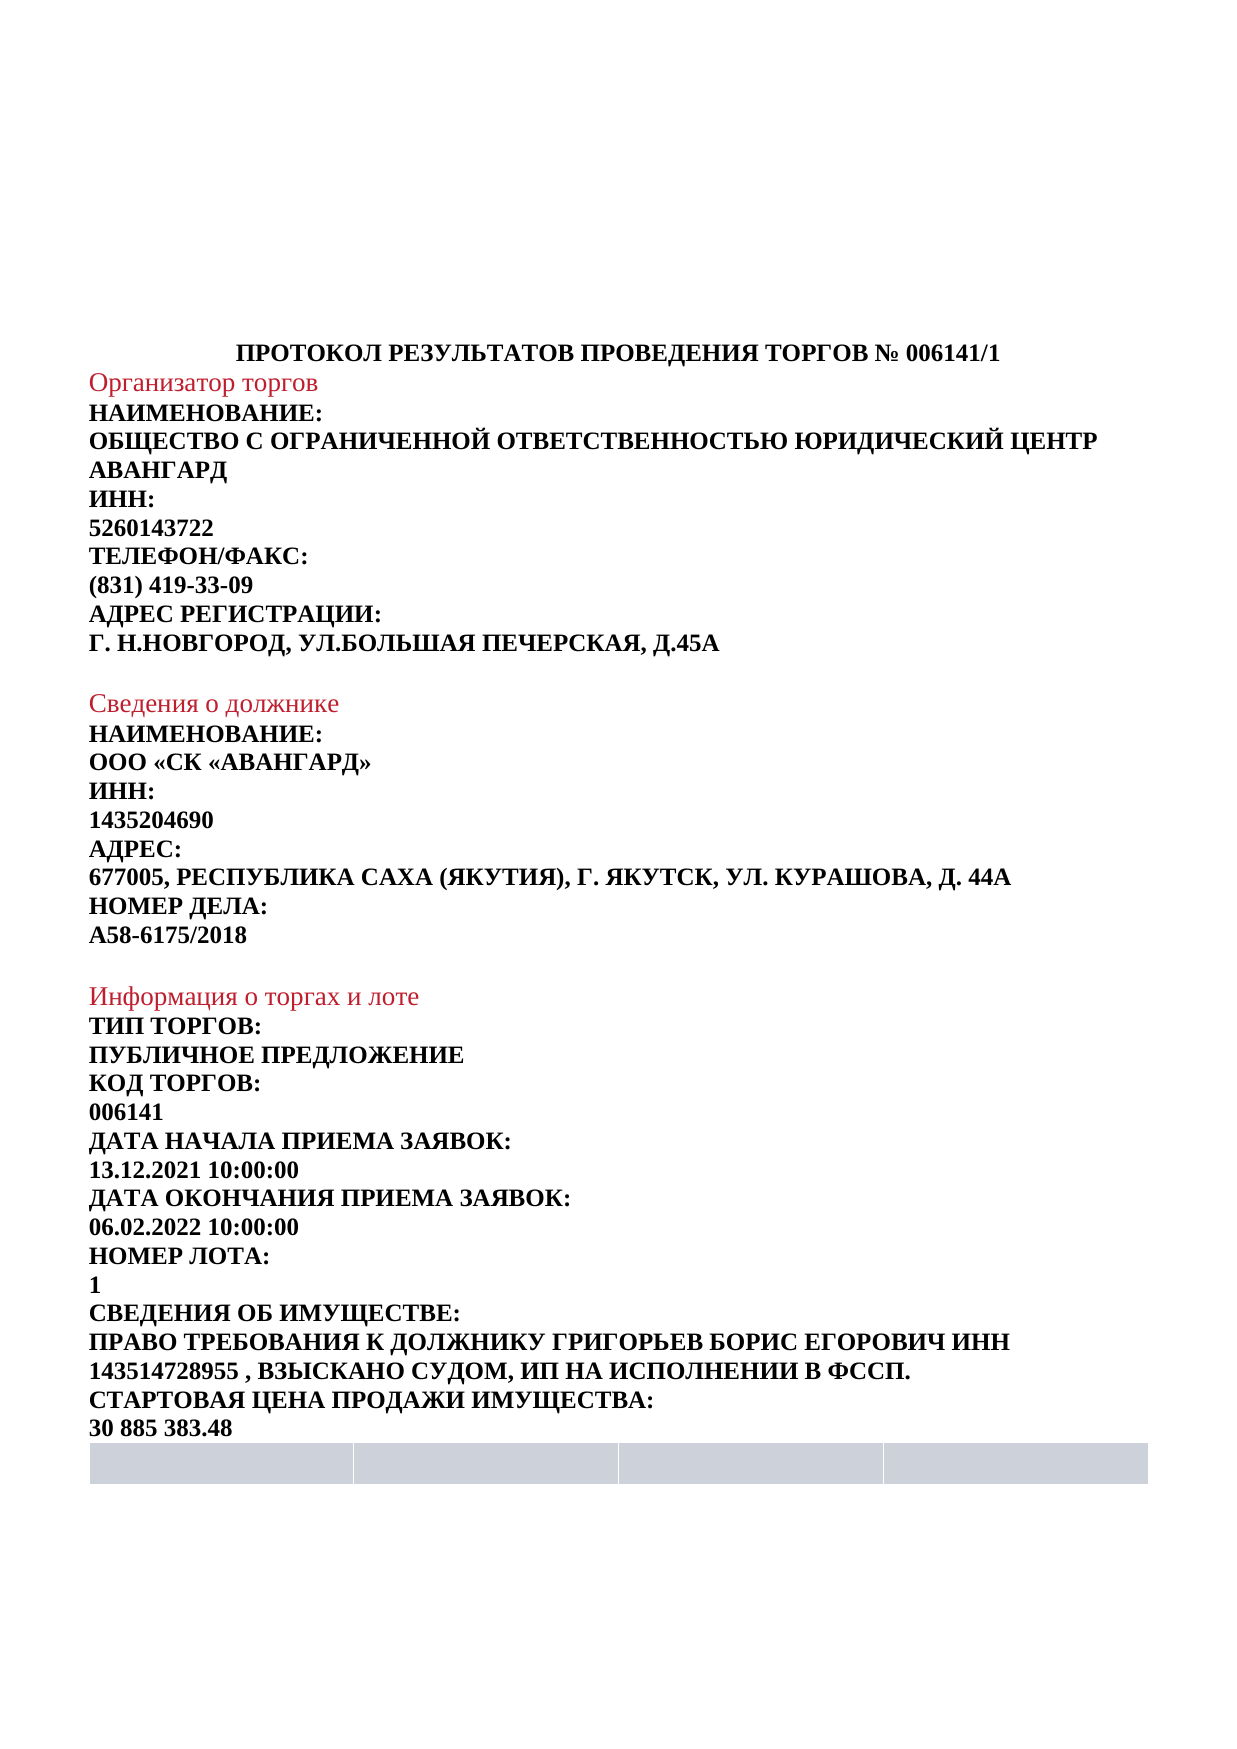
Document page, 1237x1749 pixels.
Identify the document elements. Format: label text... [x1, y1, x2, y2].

text ПРОТОКОЛ РЕЗУЛЬТАТОВ ПРОВЕДЕНИЯ ТОРГОВ № 006141/1 [88, 88, 1148, 366]
